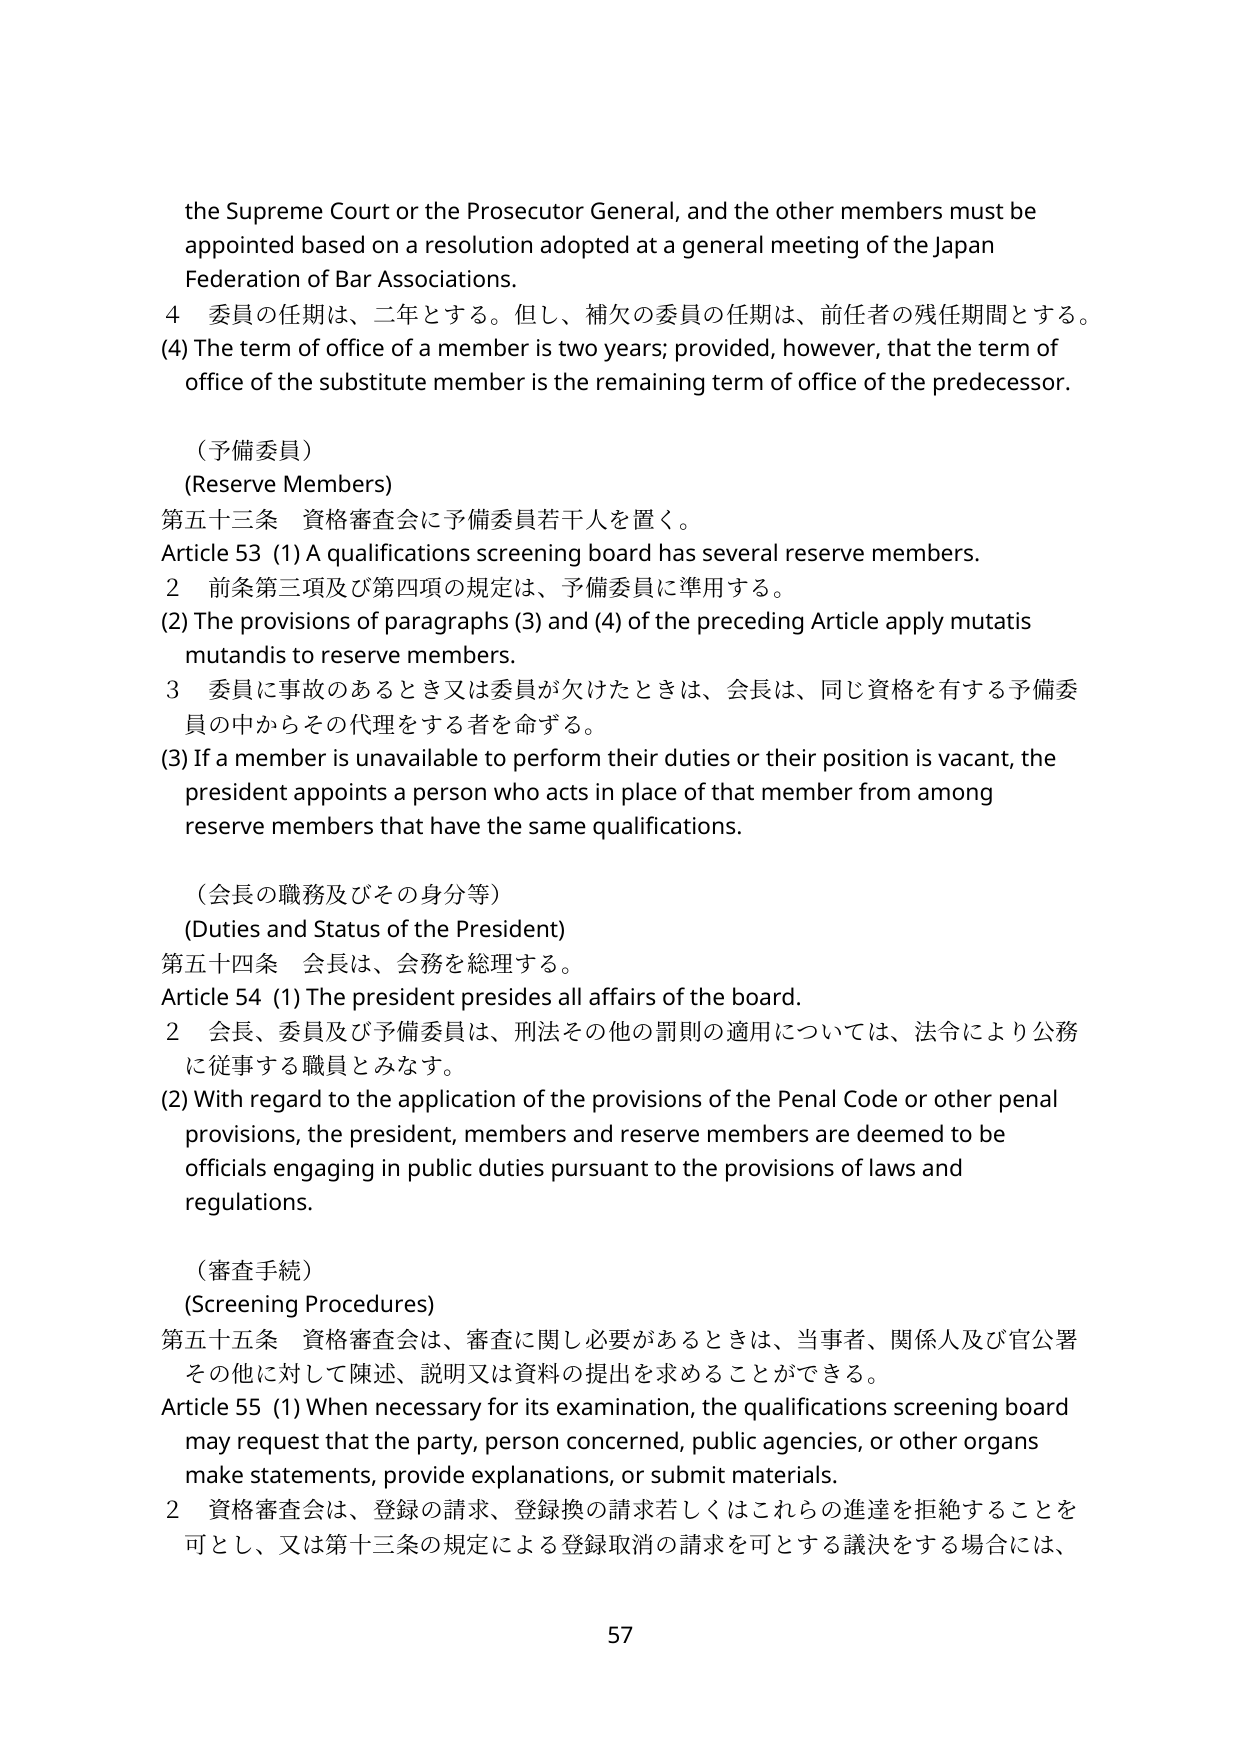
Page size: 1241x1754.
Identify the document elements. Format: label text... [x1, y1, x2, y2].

text (3) If a member is unavailable to perform their duties or their position is vacant, the president appoints a person who acts in place of that member from among reserve members that have the same qualifications. [161, 740, 1079, 843]
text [161, 194, 1079, 296]
text (2) With regard to the application of the provisions of the Penal Code or other penal provisions, the president, members and reserve members are deemed to be officials engaging in public duties pursuant to the provisions of laws and regulations. [161, 1082, 1079, 1219]
text （審査手続） [184, 1253, 1079, 1287]
text ３ 委員に事故のあるとき又は委員が欠けたときは、会長は、同じ資格を有する予備委員の中からその代理をする者を命ずる。 [161, 672, 1079, 740]
text (Reserve Members) [184, 467, 1079, 501]
text 第五十四条 会長は、会務を総理する。 [161, 945, 1079, 979]
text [161, 1492, 1079, 1560]
text (Duties and Status of the President) [184, 911, 1079, 945]
text ４ 委員の任期は、二年とする。但し、補欠の委員の任期は、前任者の残任期間とする。 [161, 296, 1079, 330]
text (Screening Procedures) [184, 1287, 1079, 1321]
text Article 54 (1) The president presides all affairs of the board. [161, 979, 1079, 1014]
text Article 55 (1) When necessary for its examination, the qualifications screening board may request that the party, person concerned, public agencies, or other organs make statements, provide explanations, or submit materials. [161, 1389, 1079, 1492]
text ２ 会長、委員及び予備委員は、刑法その他の罰則の適用については、法令により公務に従事する職員とみなす。 [161, 1014, 1079, 1082]
text (2) The provisions of paragraphs (3) and (4) of the preceding Article apply mutatis mutandis to reserve members. [161, 604, 1079, 672]
text （会長の職務及びその身分等） [184, 877, 1079, 911]
text Article 53 (1) A qualifications screening board has several reserve members. [161, 535, 1079, 569]
text （予備委員） [184, 433, 1079, 467]
text 第五十五条 資格審査会は、審査に関し必要があるときは、当事者、関係人及び官公署その他に対して陳述、説明又は資料の提出を求めることができる。 [161, 1321, 1079, 1389]
text 第五十三条 資格審査会に予備委員若干人を置く。 [161, 501, 1079, 535]
text ２ 前条第三項及び第四項の規定は、予備委員に準用する。 [161, 569, 1079, 604]
text (4) The term of office of a member is two years; provided, however, that the term of office of the substitute member is the remaining term of office of the predecessor. [161, 330, 1079, 399]
